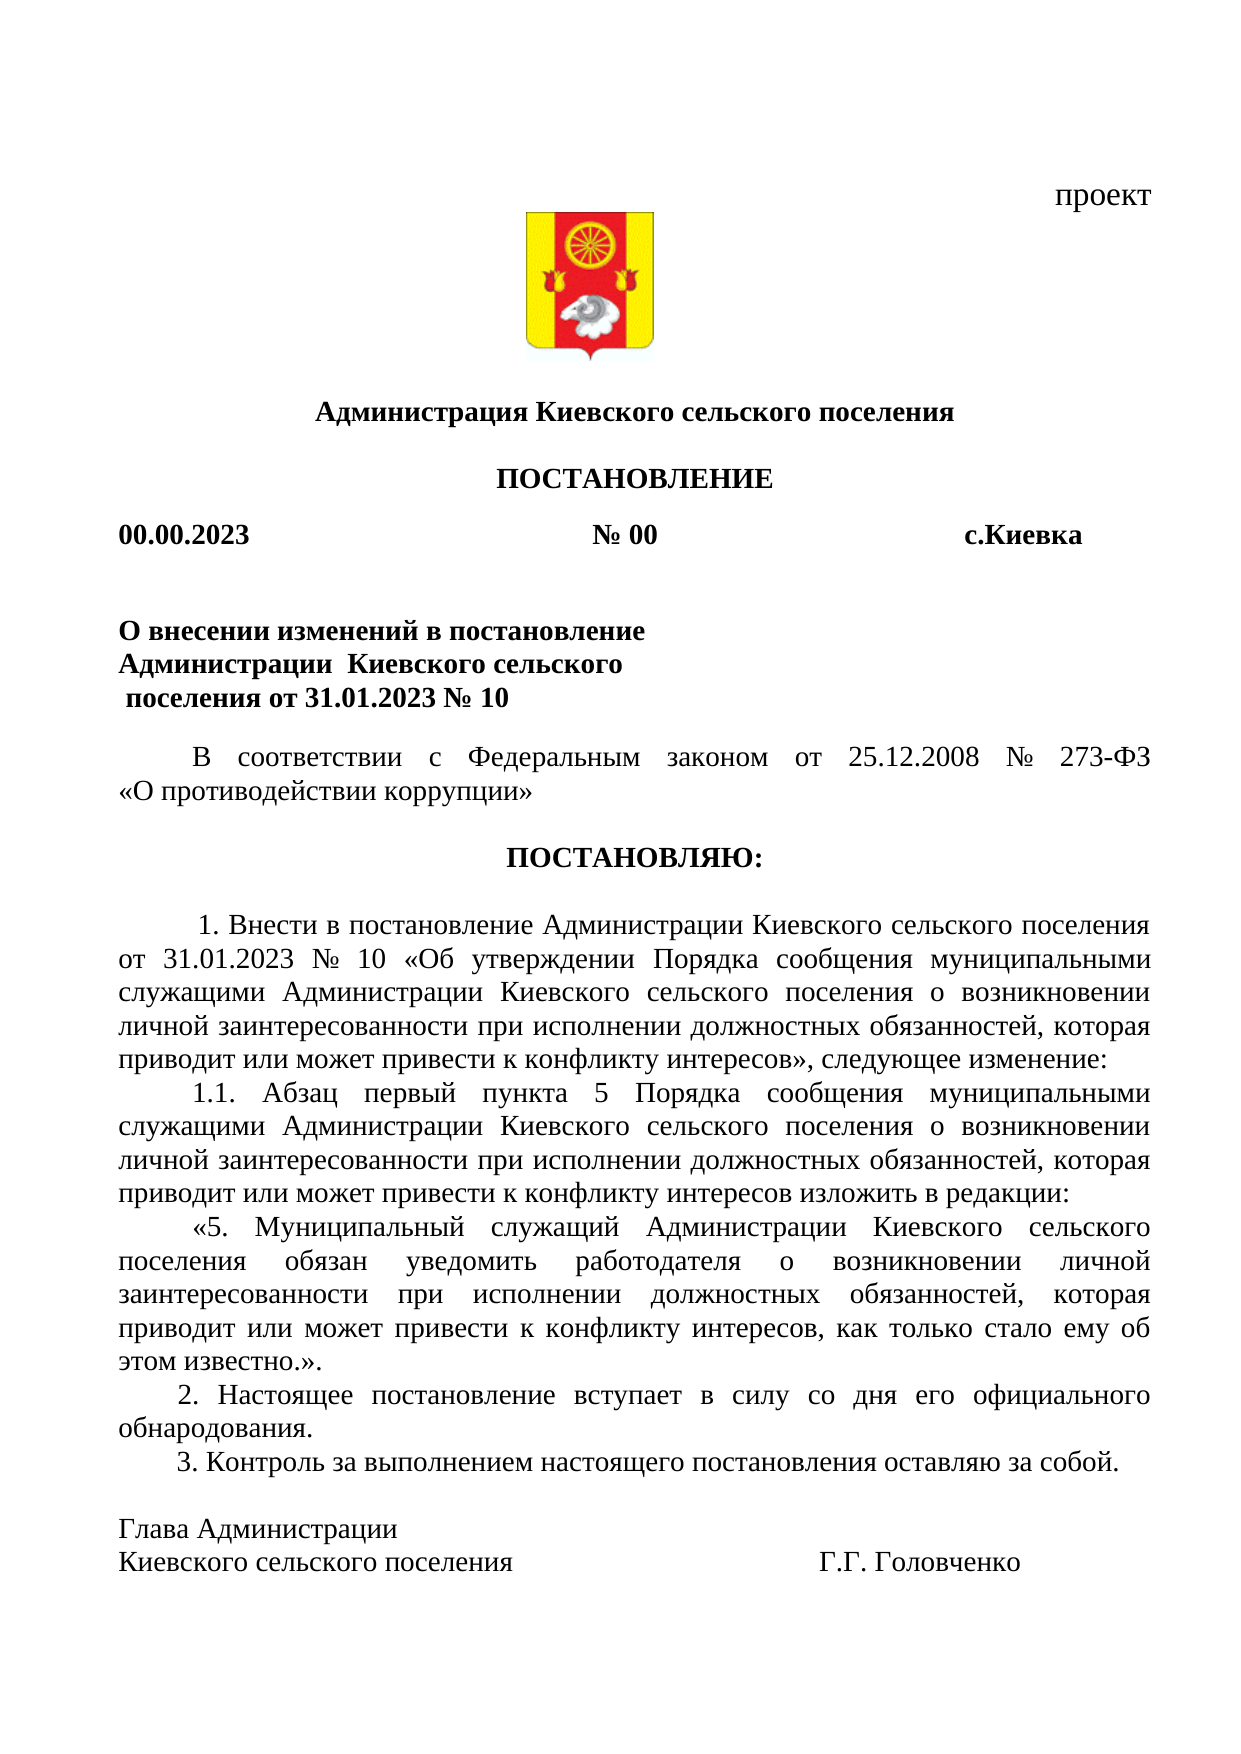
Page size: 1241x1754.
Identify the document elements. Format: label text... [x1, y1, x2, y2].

text О внесении изменений в постановление [118, 613, 1152, 646]
text 3. Контроль за выполнением настоящего постановления оставляю за собой. [118, 1444, 1152, 1477]
text 2. Настоящее постановление вступает в силу со дня его официального обнародования. [118, 1377, 1152, 1444]
text В соответствии с Федеральным законом от 25.12.2008 № 273-ФЗ «О противодействии коррупции» [118, 739, 1152, 807]
text поселения от 31.01.2023 № 10 [118, 680, 1152, 713]
text 1. Внести в постановление Администрации Киевского сельского поселения от 31.01.2023 № 10 «Об утверждении Порядка сообщения муниципальными служащими Администрации Киевского сельского поселения о возникновении личной заинтересованности при исполнении должностных обязанностей, которая приводит или может привести к конфликту интересов», следующее изменение: [118, 907, 1152, 1075]
text «5. Муниципальный служащий Администрации Киевского сельского поселения обязан уведомить работодателя о возникновении личной заинтересованности при исполнении должностных обязанностей, которая приводит или может привести к конфликту интересов, как только стало ему об этом известно.». [118, 1209, 1152, 1377]
text 1.1. Абзац первый пункта 5 Порядка сообщения муниципальными служащими Администрации Киевского сельского поселения о возникновении личной заинтересованности при исполнении должностных обязанностей, которая приводит или может привести к конфликту интересов изложить в редакции: [118, 1075, 1152, 1209]
text ПОСТАНОВЛЕНИЕ [118, 462, 1152, 495]
text 00.00.2023 № 00 с.Киевка [118, 517, 1152, 550]
text Киевского сельского поселения Г.Г. Головченко [118, 1544, 1152, 1578]
picture [526, 212, 654, 361]
text проект [118, 174, 1152, 212]
text Глава Администрации [118, 1511, 1152, 1544]
text Администрация Киевского сельского поселения [118, 394, 1152, 428]
text Администрации Киевского сельского [118, 646, 1152, 680]
text ПОСТАНОВЛЯЮ: [118, 840, 1152, 874]
